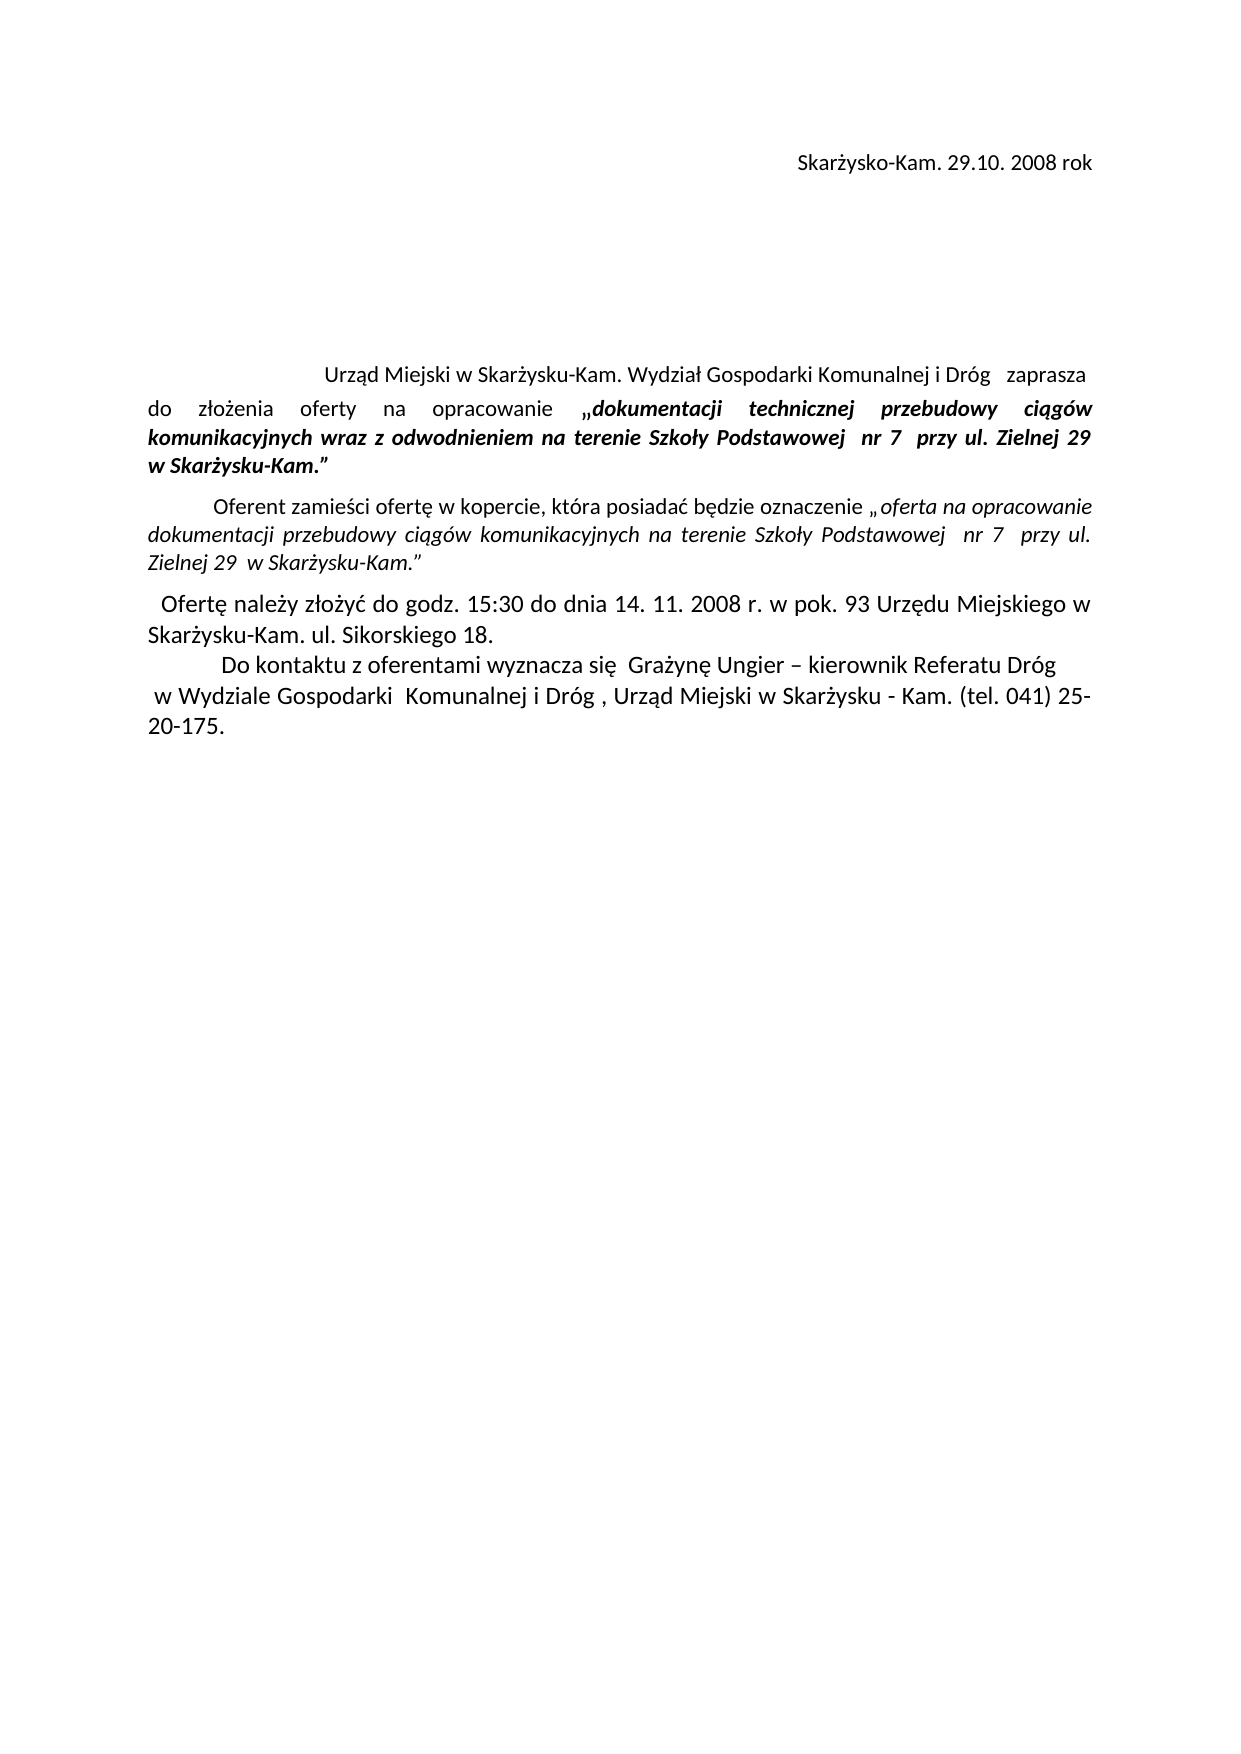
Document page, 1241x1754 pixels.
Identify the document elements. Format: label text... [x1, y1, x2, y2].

text Skarżysko-Kam. 29.10. 2008 rok [148, 148, 1093, 176]
text w Wydziale Gospodarki Komunalnej i Dróg , Urząd Miejski w Skarżysku - Kam. (tel. 041) 25-20-175. [148, 680, 1093, 741]
text Do kontaktu z oferentami wyznacza się Grażynę Ungier – kierownik Referatu Dróg [148, 649, 1093, 680]
text Urząd Miejski w Skarżysku-Kam. Wydział Gospodarki Komunalnej i Dróg zaprasza do złożenia oferty na opracowanie „dokumentacji technicznej przebudowy ciągów komunikacyjnych wraz z odwodnieniem na terenie Szkoły Podstawowej nr 7 przy ul. Zielnej 29 w Skarżysku-Kam.” [148, 360, 1093, 479]
text Ofertę należy złożyć do godz. 15:30 do dnia 14. 11. 2008 r. w pok. 93 Urzędu Miejskiego w Skarżysku-Kam. ul. Sikorskiego 18. [148, 588, 1093, 649]
text Oferent zamieści ofertę w kopercie, która posiadać będzie oznaczenie „oferta na opracowanie dokumentacji przebudowy ciągów komunikacyjnych na terenie Szkoły Podstawowej nr 7 przy ul. Zielnej 29 w Skarżysku-Kam.” [148, 492, 1093, 576]
